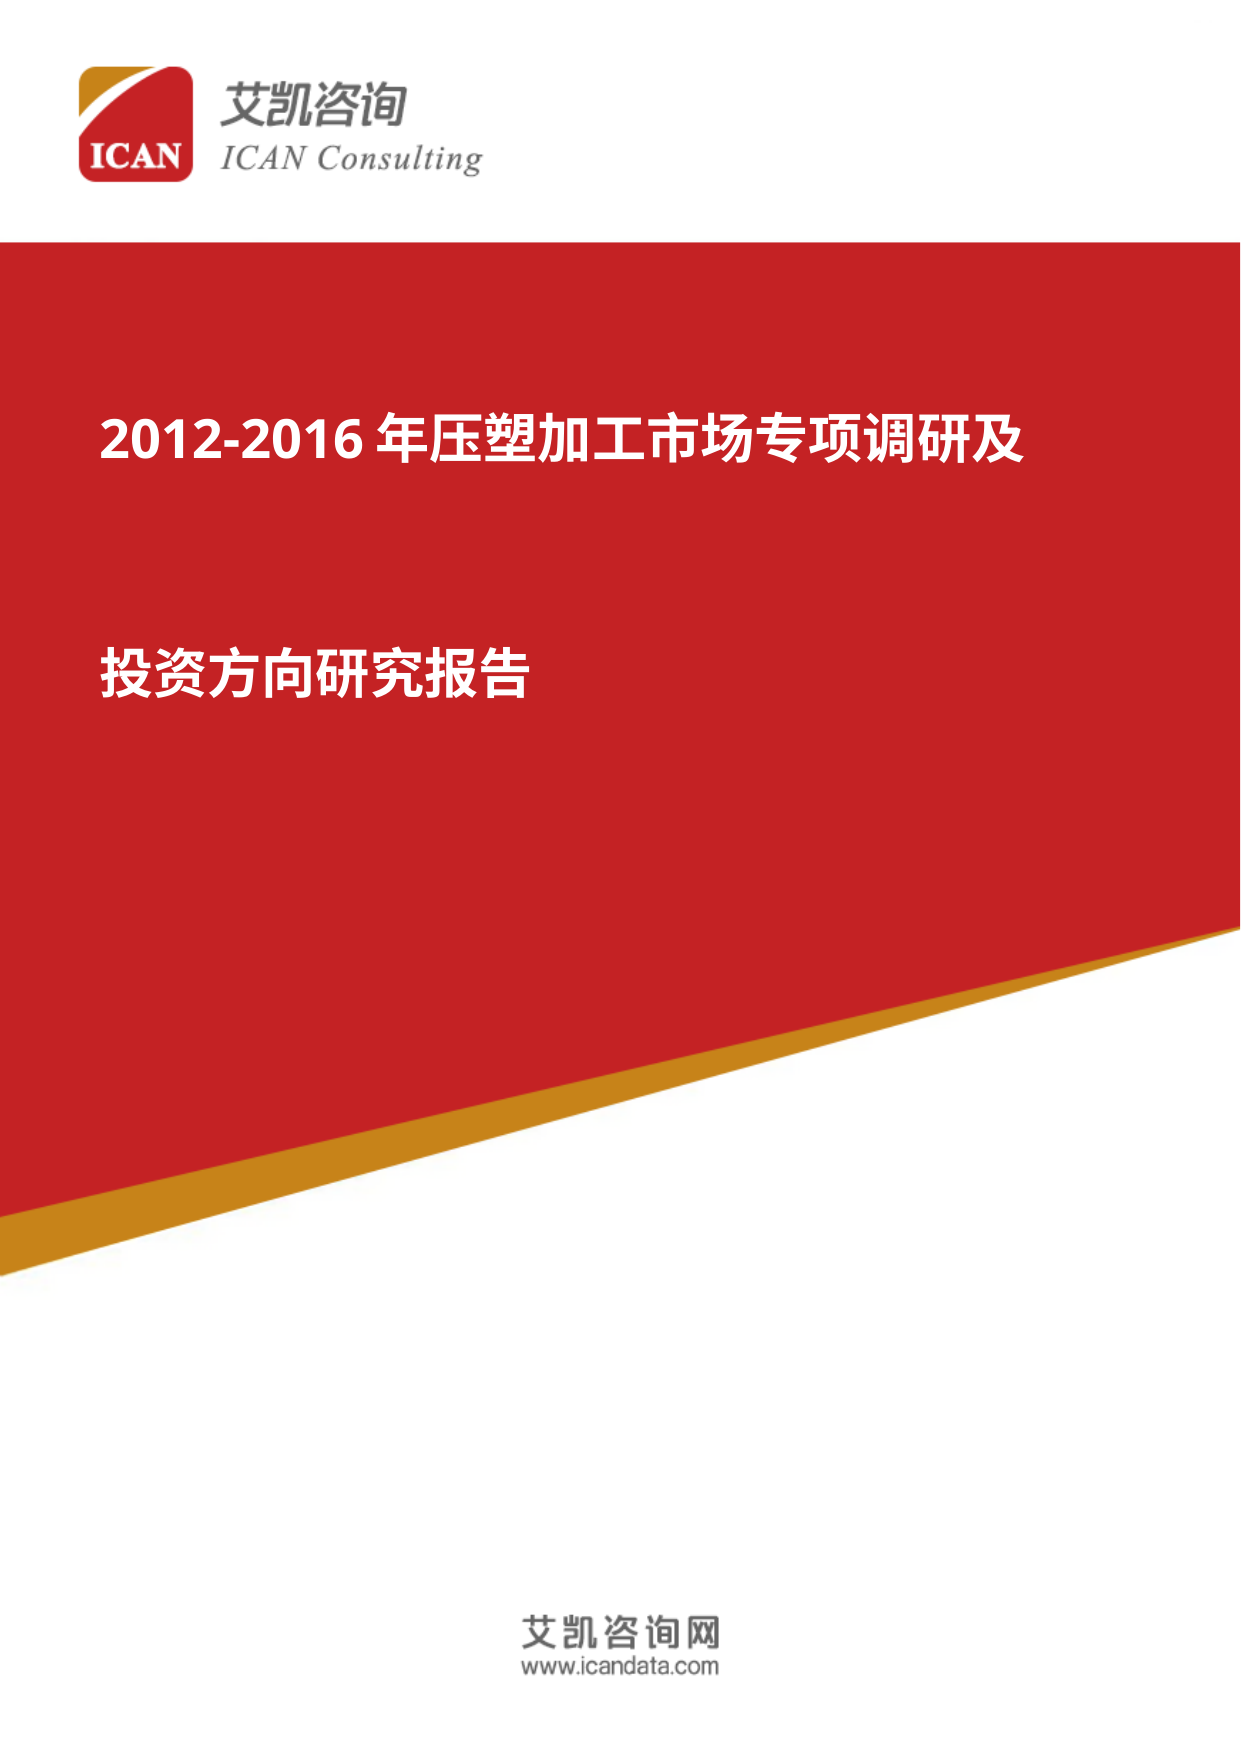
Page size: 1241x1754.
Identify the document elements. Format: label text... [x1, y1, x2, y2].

subtitle 2012-2016年压塑加工市场专项调研及投资方向研究报告 [99, 386, 1053, 718]
picture [0, 5, 1241, 1754]
